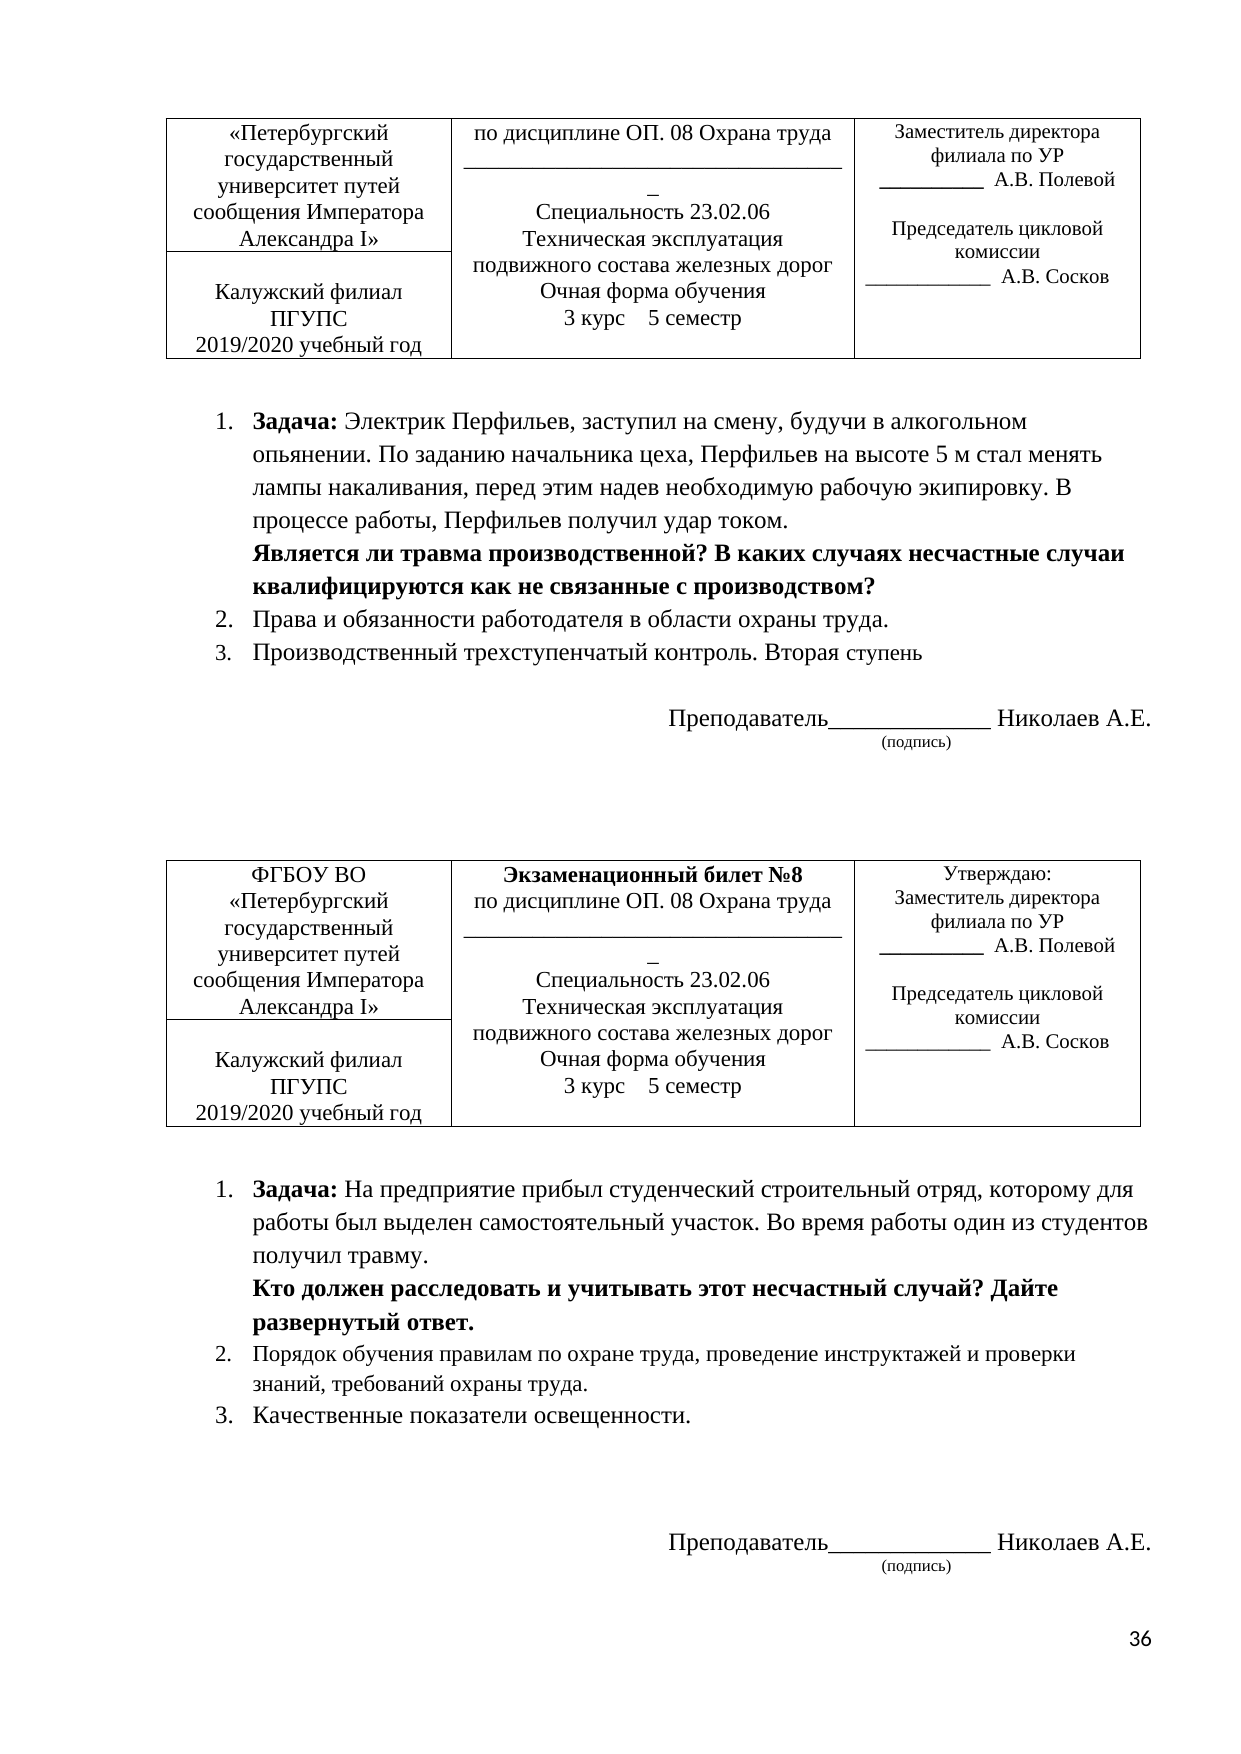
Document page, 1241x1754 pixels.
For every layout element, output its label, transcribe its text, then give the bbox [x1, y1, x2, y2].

list Задача: Электрик Перфильев, заступил на смену, будучи в алкогольном опьянении. По заданию начальника цеха, Перфильев на высоте 5 м стал менять лампы накаливания, перед этим надев необходимую рабочую экипировку. В процессе работы, Перфильев получил удар током. [215, 406, 1152, 534]
text Преподаватель_____________ Николаев А.Е. [177, 1527, 1152, 1556]
text Является ли травма производственной? В каких случаях несчастные случаи квалифицируются как не связанные с производством? [252, 538, 1152, 600]
list Качественные показатели освещенности. [215, 1400, 1152, 1429]
table_header Экзаменационный билет №8 по дисциплине ОП. 08 Охрана труда __________________________________ Специальность 23.02.06 Техническая эксплуатация подвижного состава железных дорог Очная форма обучения 3 курс 5 семестр [452, 861, 854, 1126]
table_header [855, 119, 1140, 357]
list Права и обязанности работодателя в области охраны труда. [215, 604, 1152, 633]
table_header ФГБОУ ВО «Петербургский государственный университет путей сообщения Императора Александра I» [167, 861, 451, 1019]
list Производственный трехступенчатый контроль. Вторая ступень [215, 637, 1152, 666]
list Задача: На предприятие прибыл студенческий строительный отряд, которому для работы был выделен самостоятельный участок. Во время работы один из студентов получил травму. [215, 1174, 1152, 1269]
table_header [452, 119, 854, 357]
table_cell Калужский филиал ПГУПС 2019/2020 учебный год [167, 1020, 451, 1126]
text (подпись) [177, 731, 1152, 751]
table_header Утверждаю: Заместитель директора филиала по УР __________ А.В. Полевой Председатель цикловой комиссии ____________ А.В. Сосков [855, 861, 1140, 1126]
text (подпись) [177, 1556, 1152, 1575]
table_cell Калужский филиал ПГУПС 2019/2020 учебный год [167, 252, 451, 357]
text Кто должен расследовать и учитывать этот несчастный случай? Дайте развернутый ответ. [252, 1273, 1152, 1335]
text Преподаватель_____________ Николаев А.Е. [177, 703, 1152, 731]
list Порядок обучения правилам по охране труда, проведение инструктажей и проверки знаний, требований охраны труда. [215, 1339, 1152, 1396]
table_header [167, 119, 451, 251]
